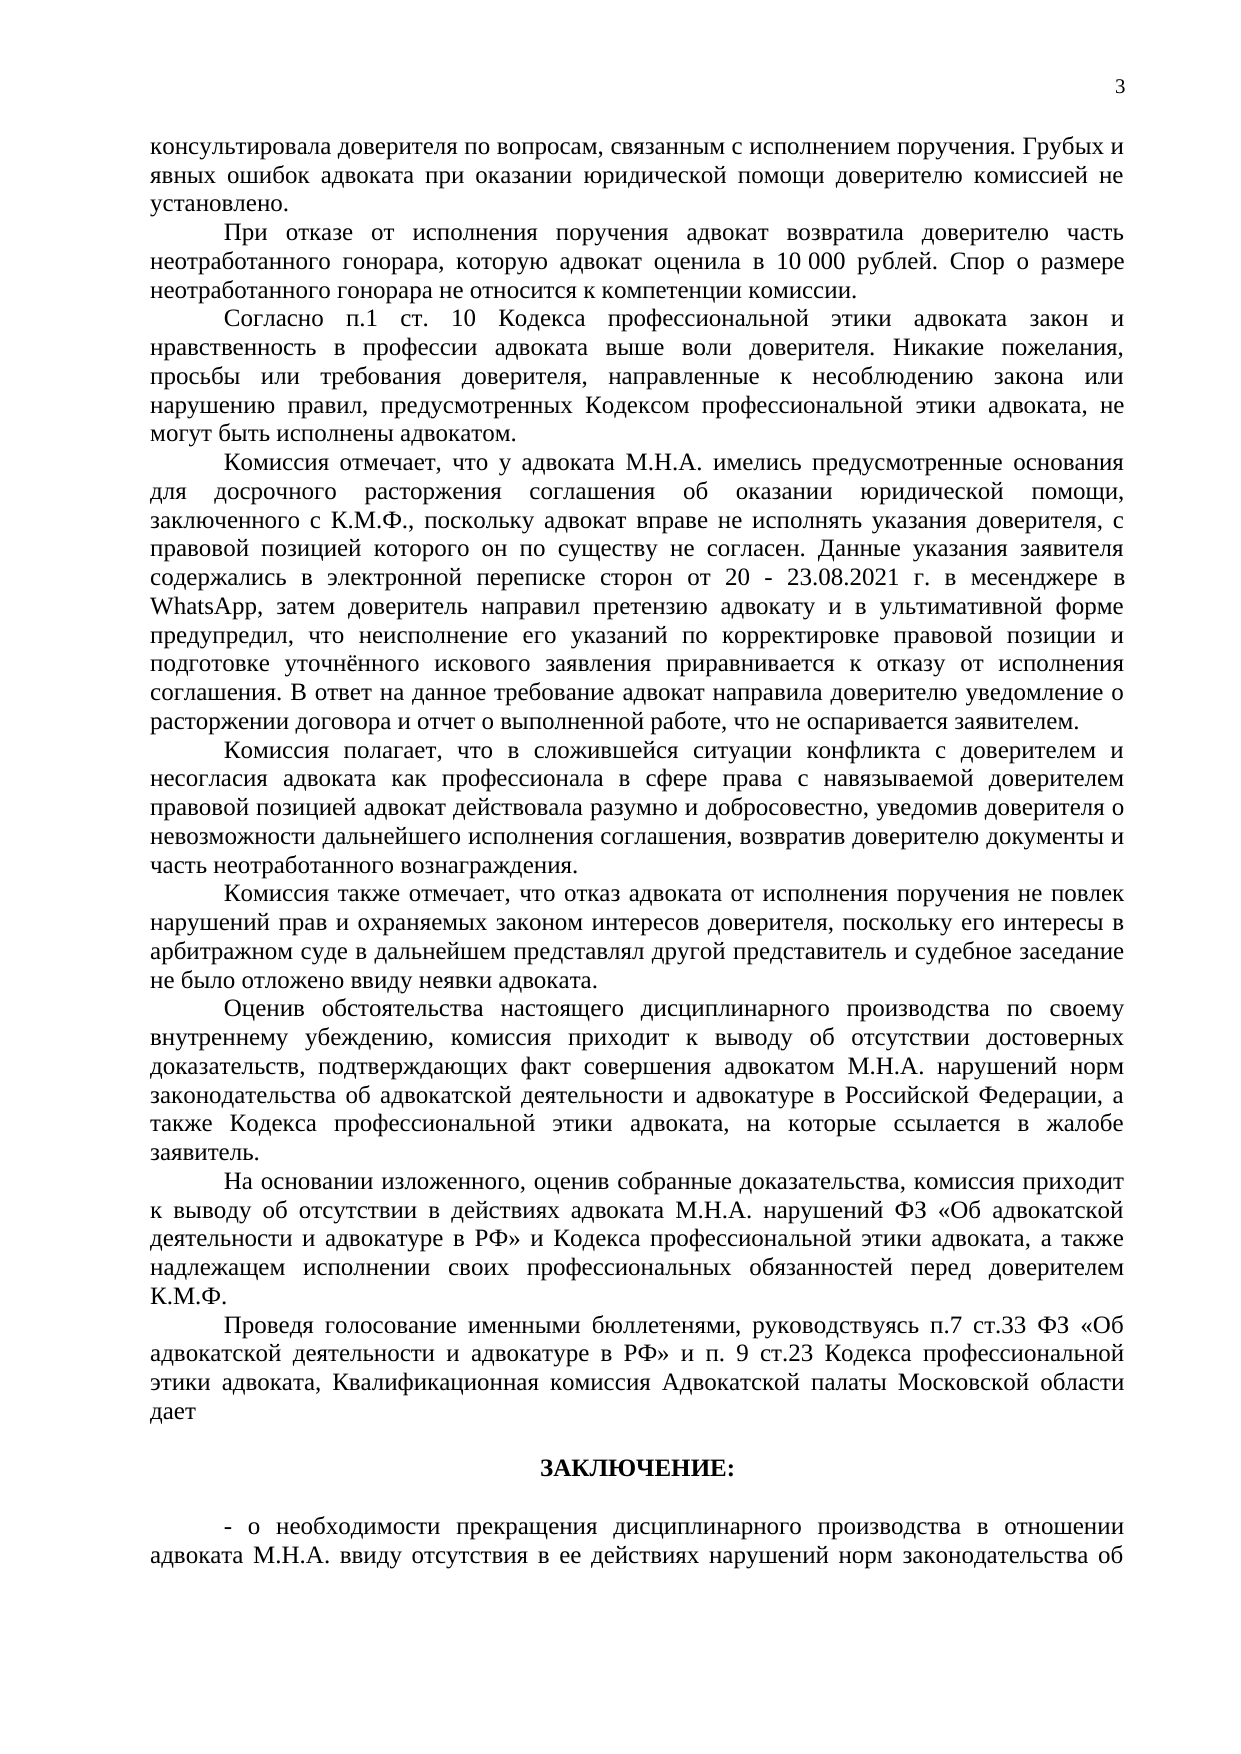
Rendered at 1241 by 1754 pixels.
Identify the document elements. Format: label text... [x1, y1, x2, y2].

text Комиссия отмечает, что у адвоката М.Н.А. имелись предусмотренные основания для досрочного расторжения соглашения об оказании юридической помощи, заключенного с К.М.Ф., поскольку адвокат вправе не исполнять указания доверителя, с правовой позицией которого он по существу не согласен. Данные указания заявителя содержались в электронной переписке сторон от 20 - 23.08.2021 г. в месенджере в WhatsApp, затем доверитель направил претензию адвокату и в ультимативной форме предупредил, что неисполнение его указаний по корректировке правовой позиции и подготовке уточнённого искового заявления приравнивается к отказу от исполнения соглашения. В ответ на данное требование адвокат направила доверителю уведомление о расторжении договора и отчет о выполненной работе, что не оспаривается заявителем. [150, 447, 1125, 735]
text ЗАКЛЮЧЕНИЕ: [150, 1453, 1125, 1482]
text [150, 131, 1125, 217]
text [150, 1511, 1125, 1568]
text На основании изложенного, оценив собранные доказательства, комиссия приходит к выводу об отсутствии в действиях адвоката М.Н.А. нарушений ФЗ «Об адвокатской деятельности и адвокатуре в РФ» и Кодекса профессиональной этики адвоката, а также надлежащем исполнении своих профессиональных обязанностей перед доверителем К.М.Ф. [150, 1166, 1125, 1310]
text Комиссия полагает, что в сложившейся ситуации конфликта с доверителем и несогласия адвоката как профессионала в сфере права с навязываемой доверителем правовой позицией адвокат действовала разумно и добросовестно, уведомив доверителя о невозможности дальнейшего исполнения соглашения, возвратив доверителю документы и часть неотработанного вознаграждения. [150, 735, 1125, 878]
text Согласно п.1 ст. 10 Кодекса профессиональной этики адвоката закон и нравственность в профессии адвоката выше воли доверителя. Никакие пожелания, просьбы или требования доверителя, направленные к несоблюдению закона или нарушению правил, предусмотренных Кодексом профессиональной этики адвоката, не могут быть исполнены адвокатом. [150, 303, 1125, 447]
text Оценив обстоятельства настоящего дисциплинарного производства по своему внутреннему убеждению, комиссия приходит к выводу об отсутствии достоверных доказательств, подтверждающих факт совершения адвокатом М.Н.А. нарушений норм законодательства об адвокатской деятельности и адвокатуре в Российской Федерации, а также Кодекса профессиональной этики адвоката, на которые ссылается в жалобе заявитель. [150, 993, 1125, 1166]
text Комиссия также отмечает, что отказ адвоката от исполнения поручения не повлек нарушений прав и охраняемых законом интересов доверителя, поскольку его интересы в арбитражном суде в дальнейшем представлял другой представитель и судебное заседание не было отложено ввиду неявки адвоката. [150, 878, 1125, 993]
text При отказе от исполнения поручения адвокат возвратила доверителю часть неотработанного гонорара, которую адвокат оценила в 10 000 рублей. Спор о размере неотработанного гонорара не относится к компетенции комиссии. [150, 217, 1125, 303]
text Проведя голосование именными бюллетенями, руководствуясь п.7 ст.33 ФЗ «Об адвокатской деятельности и адвокатуре в РФ» и п. 9 ст.23 Кодекса профессиональной этики адвоката, Квалификационная комиссия Адвокатской палаты Московской области дает [150, 1310, 1125, 1425]
